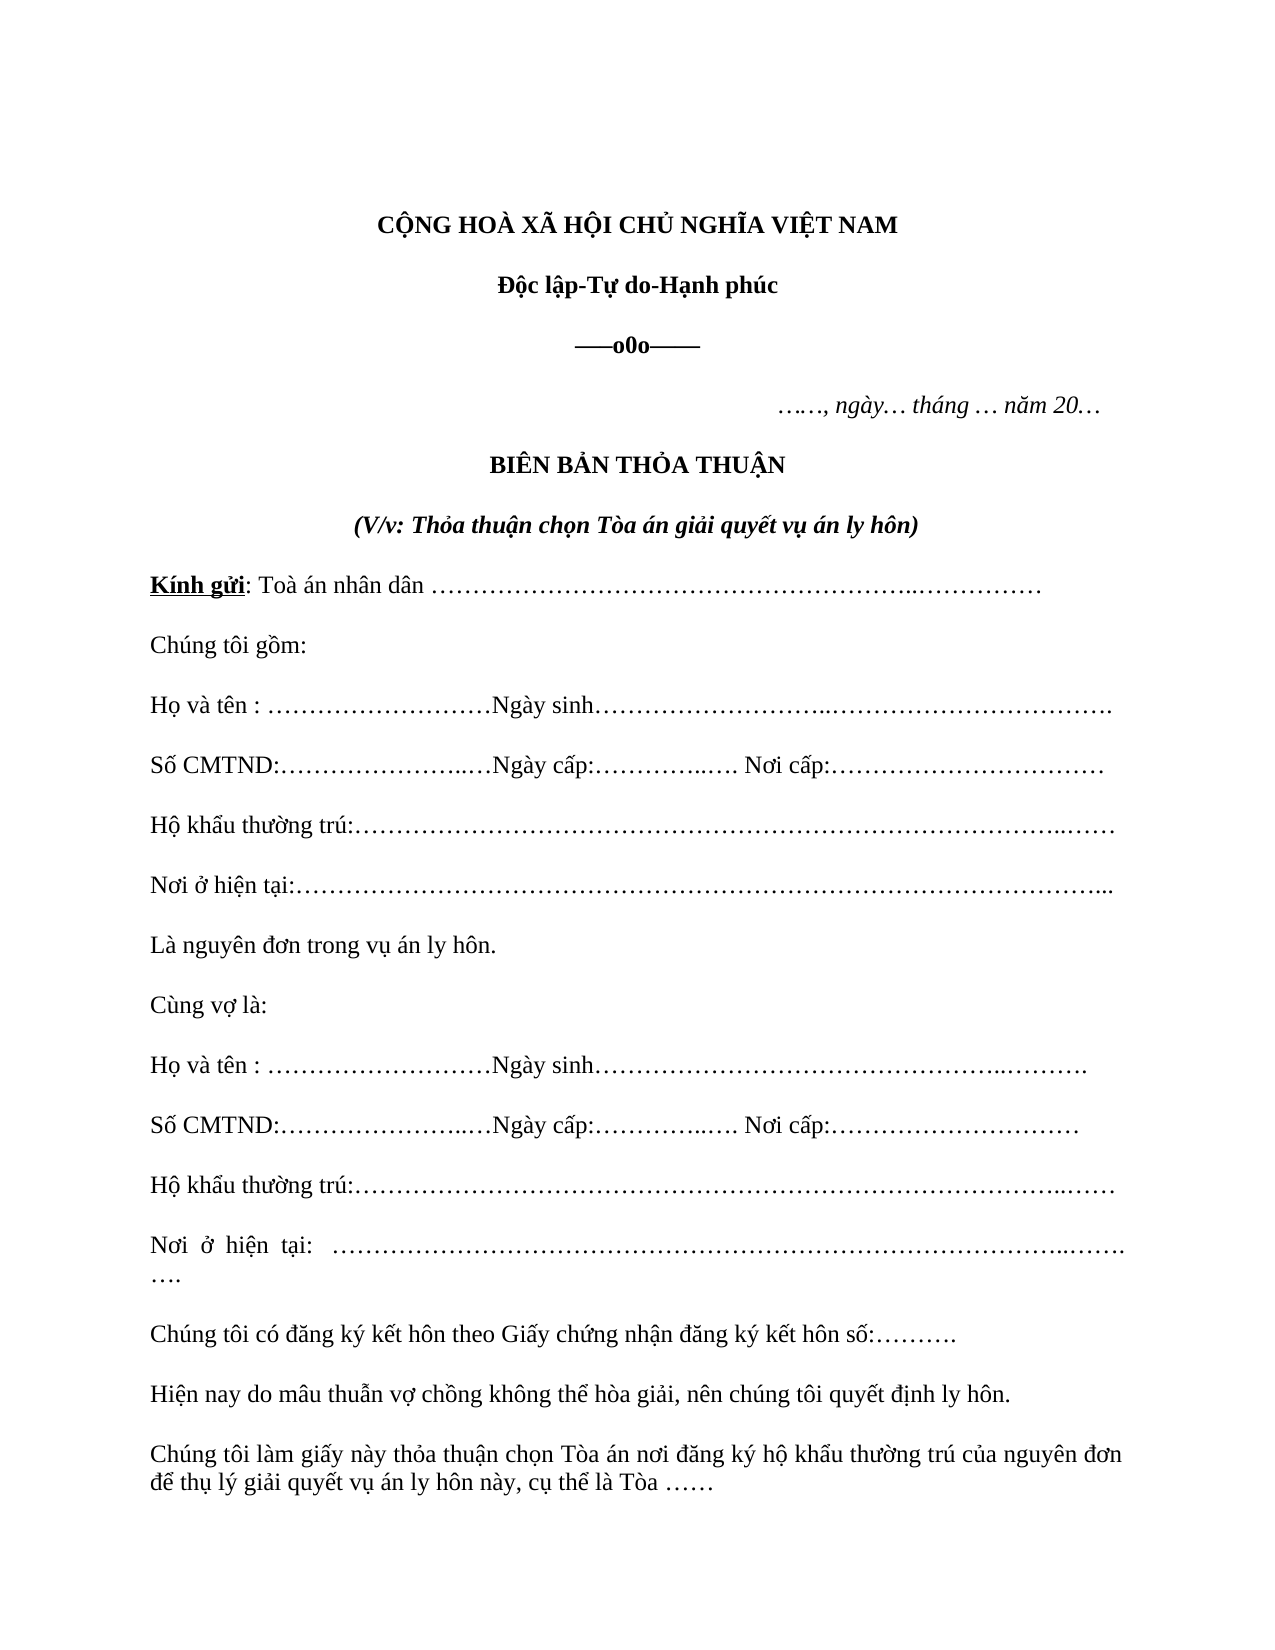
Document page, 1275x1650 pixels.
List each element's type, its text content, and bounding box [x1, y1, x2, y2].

text Nơi ở hiện tại:……………………………………………………………………………………... [150, 870, 1125, 899]
text —–o0o—— [150, 330, 1125, 359]
text Cùng vợ là: [150, 990, 1125, 1019]
text CỘNG HOÀ XÃ HỘI CHỦ NGHĨA VIỆT NAM [150, 210, 1125, 239]
text Hộ khẩu thường trú:…………………………………………………………………………..…… [150, 810, 1125, 839]
text BIÊN BẢN THỎA THUẬN [150, 450, 1125, 479]
text Nơi ở hiện tại: ……………………………………………………………………………..…….…. [150, 1230, 1125, 1287]
text Họ và tên : ………………………Ngày sinh…………………………………………..………. [150, 1050, 1125, 1079]
text Độc lập-Tự do-Hạnh phúc [150, 270, 1125, 299]
text Họ và tên : ………………………Ngày sinh………………………..……………………………. [150, 690, 1125, 719]
text ……, ngày… tháng … năm 20… [150, 390, 1125, 419]
text Số CMTND:…………………..…Ngày cấp:…………..…. Nơi cấp:………………………… [150, 1110, 1125, 1139]
text Chúng tôi gồm: [150, 630, 1125, 659]
text (V/v: Thỏa thuận chọn Tòa án giải quyết vụ án ly hôn) [150, 510, 1125, 539]
text Chúng tôi có đăng ký kết hôn theo Giấy chứng nhận đăng ký kết hôn số:………. [150, 1319, 1125, 1347]
text Số CMTND:…………………..…Ngày cấp:…………..…. Nơi cấp:…………………………… [150, 750, 1125, 779]
text Chúng tôi làm giấy này thỏa thuận chọn Tòa án nơi đăng ký hộ khẩu thường trú của nguyên đơn để thụ lý giải quyết vụ án ly hôn này, cụ thể là Tòa …… [150, 1439, 1125, 1496]
text Hộ khẩu thường trú:…………………………………………………………………………..…… [150, 1170, 1125, 1199]
text Là nguyên đơn trong vụ án ly hôn. [150, 930, 1125, 959]
text Kính gửi: Toà án nhân dân …………………………………………………..…………… [150, 570, 1125, 599]
text Hiện nay do mâu thuẫn vợ chồng không thể hòa giải, nên chúng tôi quyết định ly hôn. [150, 1379, 1125, 1407]
